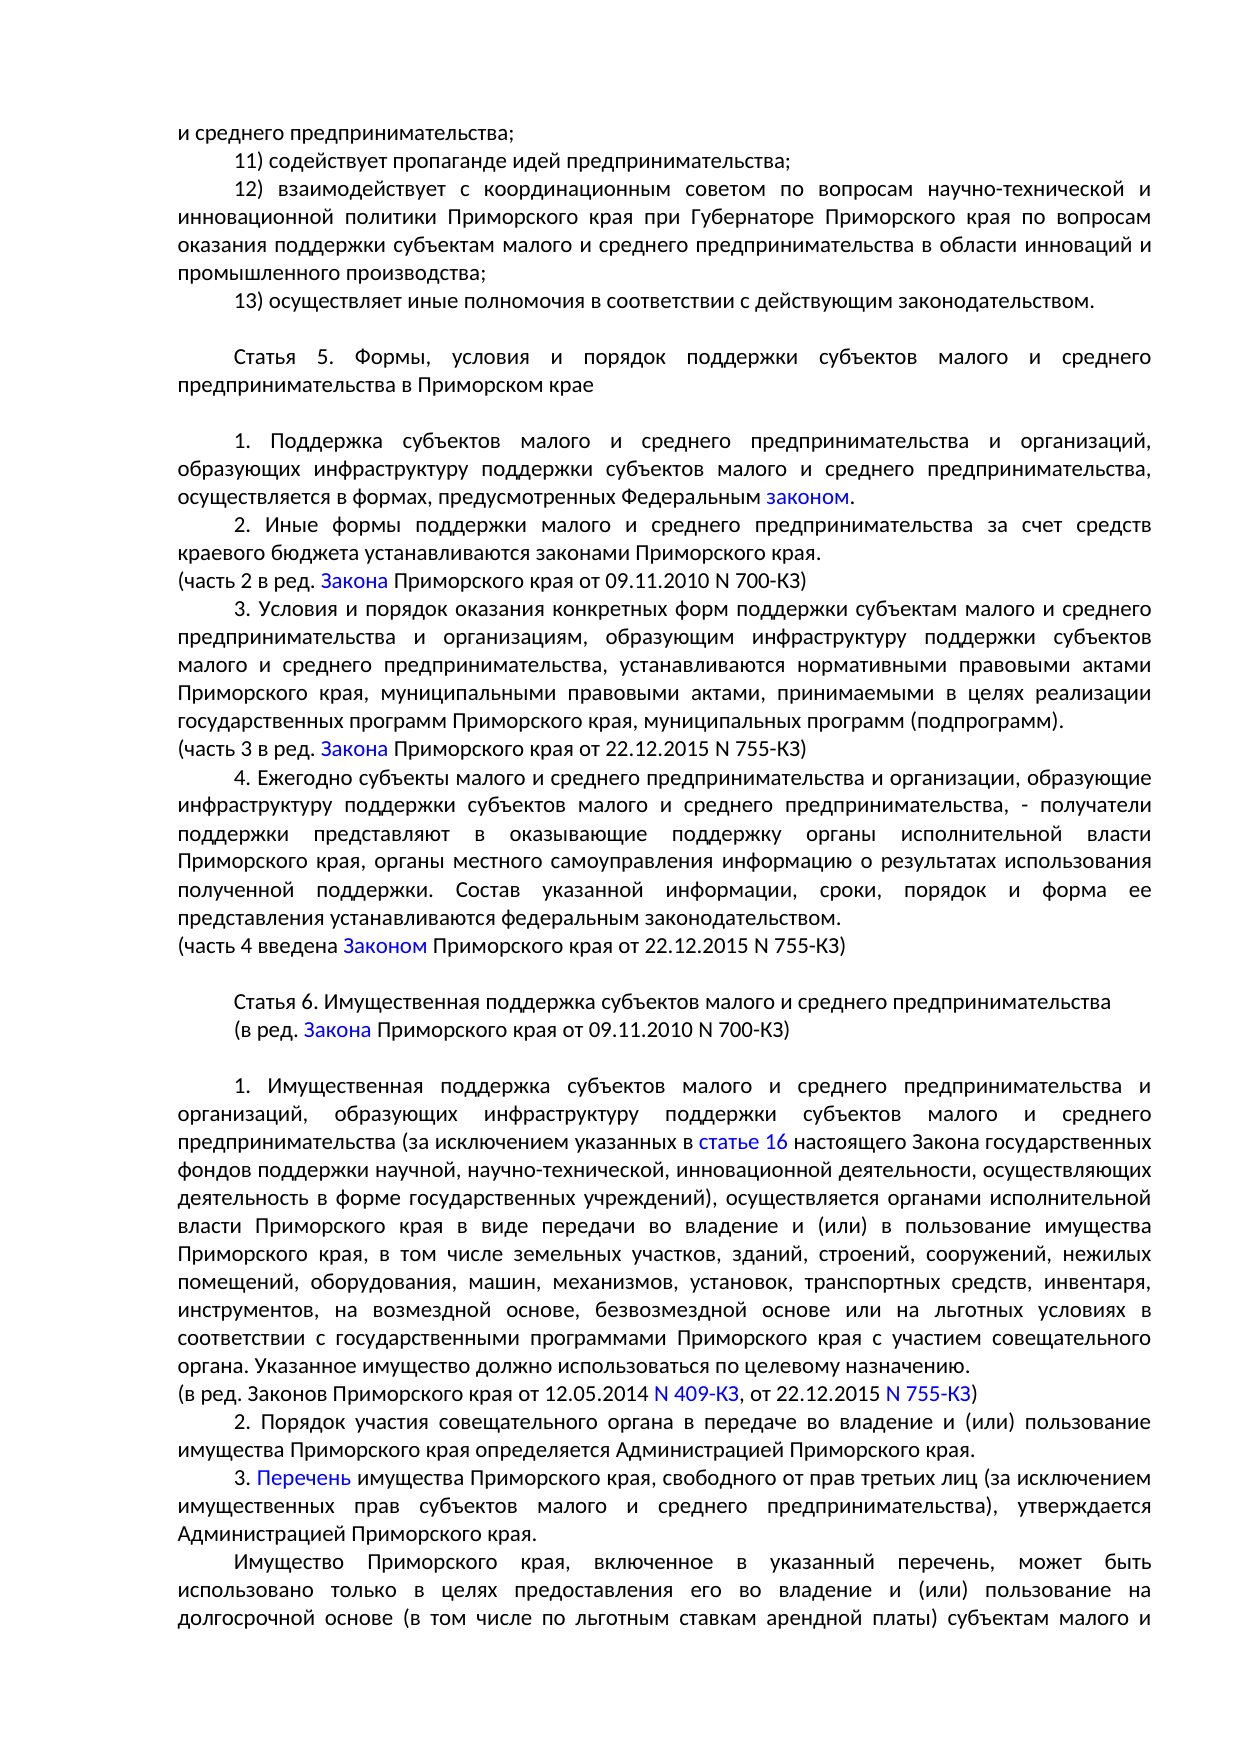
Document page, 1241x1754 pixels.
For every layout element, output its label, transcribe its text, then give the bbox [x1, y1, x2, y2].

text 2. Иные формы поддержки малого и среднего предпринимательства за счет средств краевого бюджета устанавливаются законами Приморского края. [177, 510, 1152, 566]
text 1. Поддержка субъектов малого и среднего предпринимательства и организаций, образующих инфраструктуру поддержки субъектов малого и среднего предпринимательства, осуществляется в формах, предусмотренных Федеральным законом. [177, 426, 1152, 510]
text 13) осуществляет иные полномочия в соответствии с действующим законодательством. [177, 286, 1152, 314]
text Статья 5. Формы, условия и порядок поддержки субъектов малого и среднего предпринимательства в Приморском крае [177, 342, 1152, 398]
text (часть 2 в ред. Закона Приморского края от 09.11.2010 N 700-КЗ) [177, 566, 1152, 594]
text (в ред. Закона Приморского края от 09.11.2010 N 700-КЗ) [177, 1015, 1152, 1043]
text 1. Имущественная поддержка субъектов малого и среднего предпринимательства и организаций, образующих инфраструктуру поддержки субъектов малого и среднего предпринимательства (за исключением указанных в статье 16 настоящего Закона государственных фондов поддержки научной, научно-технической, инновационной деятельности, осуществляющих деятельность в форме государственных учреждений), осуществляется органами исполнительной власти Приморского края в виде передачи во владение и (или) в пользование имущества Приморского края, в том числе земельных участков, зданий, строений, сооружений, нежилых помещений, оборудования, машин, механизмов, установок, транспортных средств, инвентаря, инструментов, на возмездной основе, безвозмездной основе или на льготных условиях в соответствии с государственными программами Приморского края с участием совещательного органа. Указанное имущество должно использоваться по целевому назначению. [177, 1071, 1152, 1379]
text (в ред. Законов Приморского края от 12.05.2014 N 409-КЗ, от 22.12.2015 N 755-КЗ) [177, 1379, 1152, 1407]
text 4. Ежегодно субъекты малого и среднего предпринимательства и организации, образующие инфраструктуру поддержки субъектов малого и среднего предпринимательства, - получатели поддержки представляют в оказывающие поддержку органы исполнительной власти Приморского края, органы местного самоуправления информацию о результатах использования полученной поддержки. Состав указанной информации, сроки, порядок и форма ее представления устанавливаются федеральным законодательством. [177, 763, 1152, 931]
text 3. Условия и порядок оказания конкретных форм поддержки субъектам малого и среднего предпринимательства и организациям, образующим инфраструктуру поддержки субъектов малого и среднего предпринимательства, устанавливаются нормативными правовыми актами Приморского края, муниципальными правовыми актами, принимаемыми в целях реализации государственных программ Приморского края, муниципальных программ (подпрограмм). [177, 594, 1152, 734]
text (часть 3 в ред. Закона Приморского края от 22.12.2015 N 755-КЗ) [177, 734, 1152, 763]
text (часть 4 введена Законом Приморского края от 22.12.2015 N 755-КЗ) [177, 931, 1152, 959]
text 12) взаимодействует с координационным советом по вопросам научно-технической и инновационной политики Приморского края при Губернаторе Приморского края по вопросам оказания поддержки субъектам малого и среднего предпринимательства в области инноваций и промышленного производства; [177, 174, 1152, 286]
text 3. Перечень имущества Приморского края, свободного от прав третьих лиц (за исключением имущественных прав субъектов малого и среднего предпринимательства), утверждается Администрацией Приморского края. [177, 1463, 1152, 1547]
text Статья 6. Имущественная поддержка субъектов малого и среднего предпринимательства [177, 987, 1152, 1015]
text 2. Порядок участия совещательного органа в передаче во владение и (или) пользование имущества Приморского края определяется Администрацией Приморского края. [177, 1407, 1152, 1463]
text 11) содействует пропаганде идей предпринимательства; [177, 146, 1152, 174]
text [177, 118, 1152, 146]
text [177, 1547, 1152, 1631]
